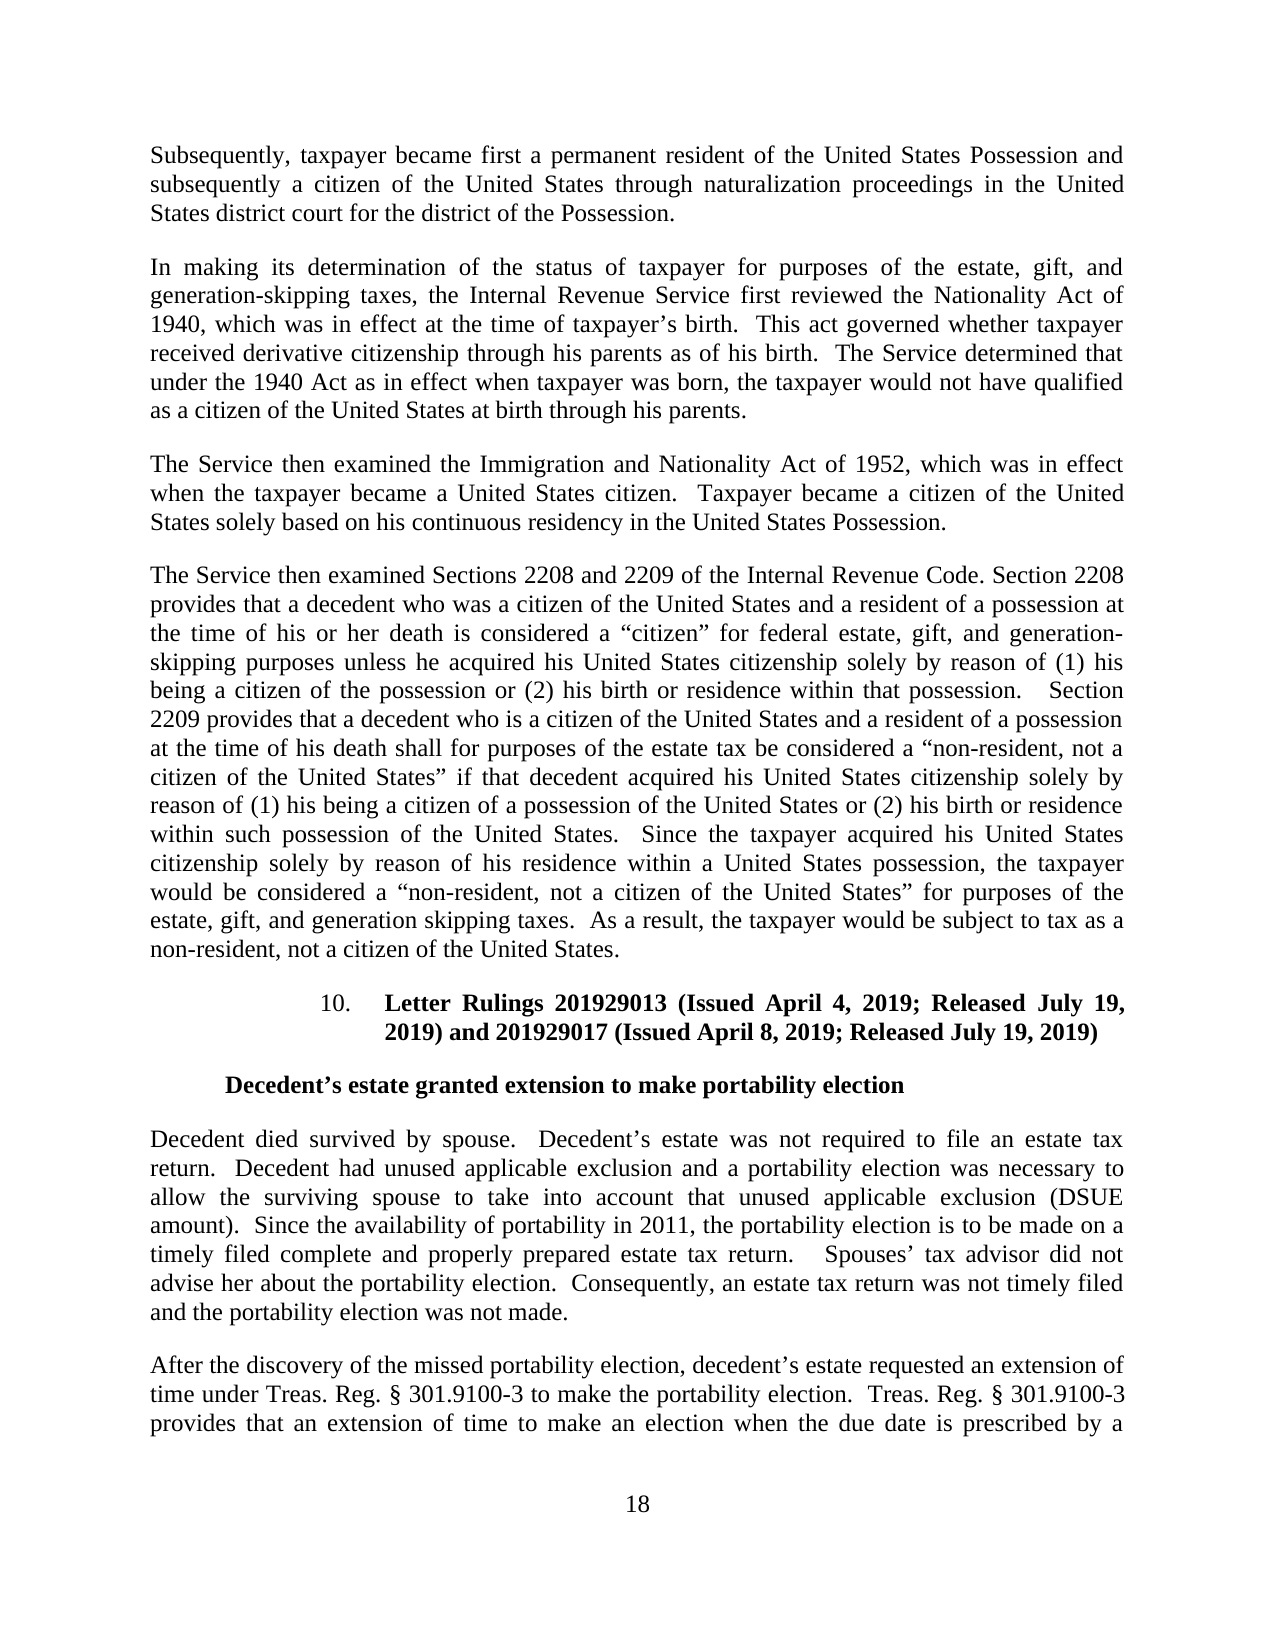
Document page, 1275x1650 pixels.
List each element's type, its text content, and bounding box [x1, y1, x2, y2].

text Decedent’s estate granted extension to make portability election [225, 1071, 1125, 1099]
list Letter Rulings 201929013 (Issued April 4, 2019; Released July 19, 2019) and 201929017 (Issued April 8, 2019; Released July 19, 2019) [319, 988, 1125, 1046]
text In making its determination of the status of taxpayer for purposes of the estate, gift, and generation-skipping taxes, the Internal Revenue Service first reviewed the Nationality Act of 1940, which was in effect at the time of taxpayer’s birth. This act governed whether taxpayer received derivative citizenship through his parents as of his birth. The Service determined that under the 1940 Act as in effect when taxpayer was born, the taxpayer would not have qualified as a citizen of the United States at birth through his parents. [150, 252, 1125, 424]
text Decedent died survived by spouse. Decedent’s estate was not required to file an estate tax return. Decedent had unused applicable exclusion and a portability election was necessary to allow the surviving spouse to take into account that unused applicable exclusion (DSUE amount). Since the availability of portability in 2011, the portability election is to be made on a timely filed complete and properly prepared estate tax return. Spouses’ tax advisor did not advise her about the portability election. Consequently, an estate tax return was not timely filed and the portability election was not made. [150, 1124, 1125, 1326]
text The Service then examined Sections 2208 and 2209 of the Internal Revenue Code. Section 2208 provides that a decedent who was a citizen of the United States and a resident of a possession at the time of his or her death is considered a “citizen” for federal estate, gift, and generation-skipping purposes unless he acquired his United States citizenship solely by reason of (1) his being a citizen of the possession or (2) his birth or residence within that possession. Section 2209 provides that a decedent who is a citizen of the United States and a resident of a possession at the time of his death shall for purposes of the estate tax be considered a “non-resident, not a citizen of the United States” if that decedent acquired his United States citizenship solely by reason of (1) his being a citizen of a possession of the United States or (2) his birth or residence within such possession of the United States. Since the taxpayer acquired his United States citizenship solely by reason of his residence within a United States possession, the taxpayer would be considered a “non-resident, not a citizen of the United States” for purposes of the estate, gift, and generation skipping taxes. As a result, the taxpayer would be subject to tax as a non-resident, not a citizen of the United States. [150, 561, 1125, 963]
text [150, 1351, 1125, 1437]
text The Service then examined the Immigration and Nationality Act of 1952, which was in effect when the taxpayer became a United States citizen. Taxpayer became a citizen of the United States solely based on his continuous residency in the United States Possession. [150, 449, 1125, 536]
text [150, 141, 1125, 227]
